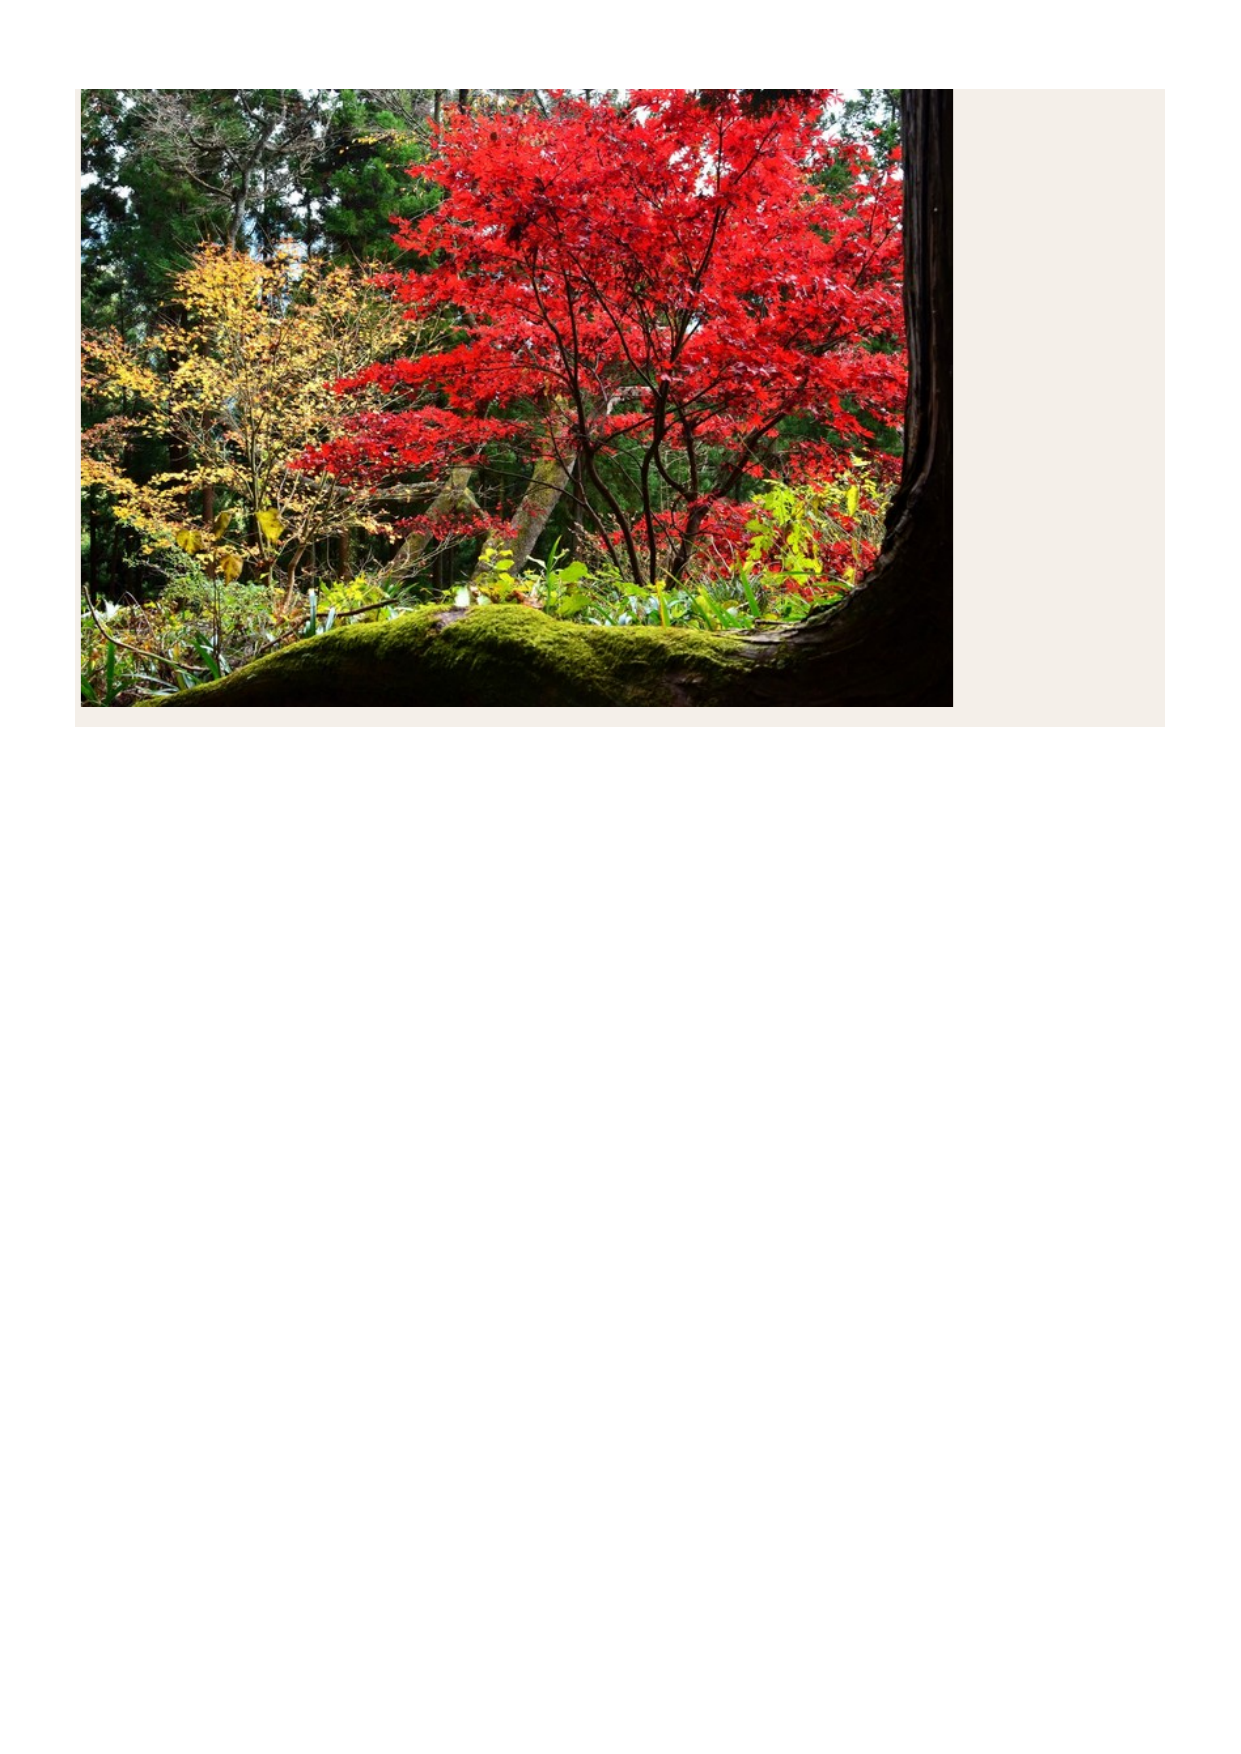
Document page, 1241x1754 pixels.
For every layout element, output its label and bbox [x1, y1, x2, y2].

picture [80, 89, 954, 707]
